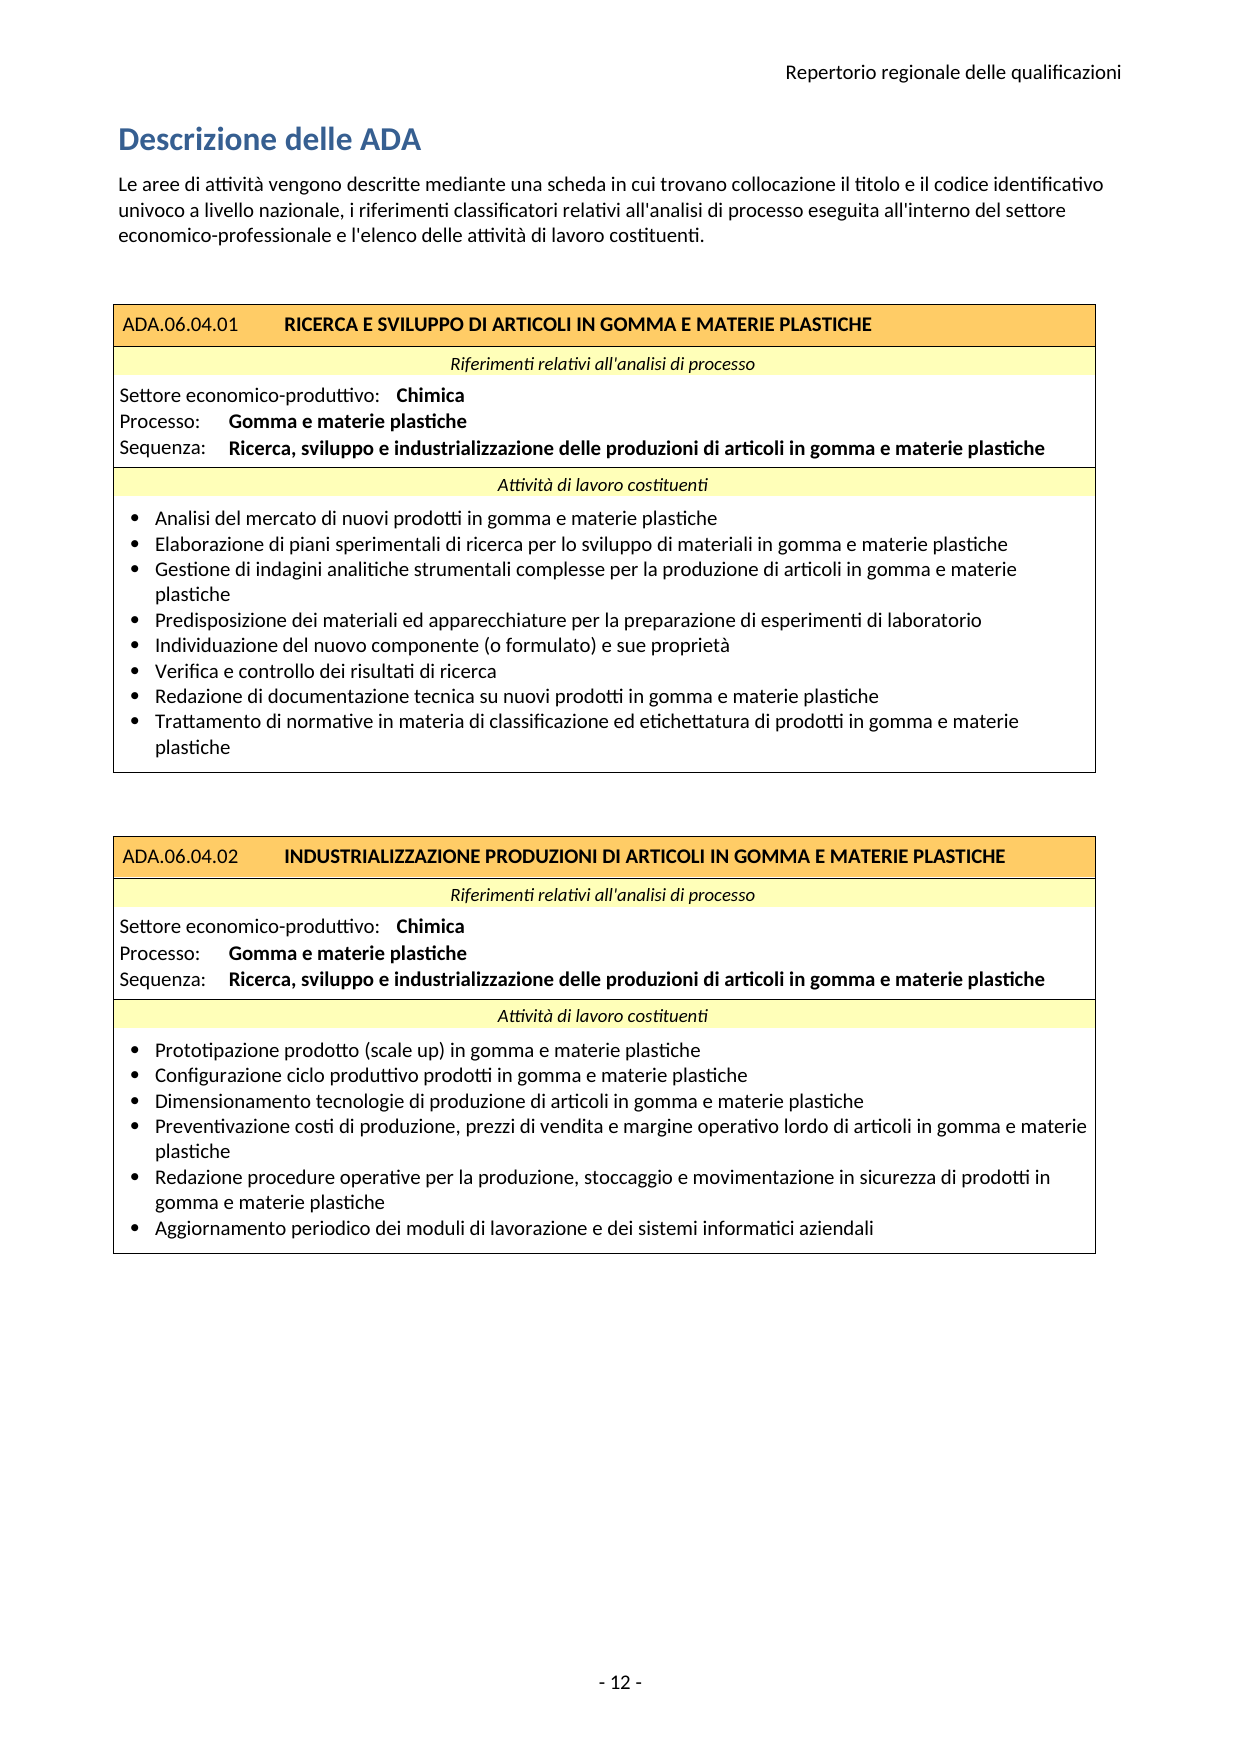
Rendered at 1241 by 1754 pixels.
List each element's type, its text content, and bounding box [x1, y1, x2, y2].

table_header [107, 299, 1110, 779]
text Le aree di attività vengono descritte mediante una scheda in cui trovano collocazione il titolo e il codice identificativo univoco a livello nazionale, i riferimenti classificatori relativi all'analisi di processo eseguita all'interno del settore economico-professionale e l'elenco delle attività di lavoro costituenti. [118, 171, 1122, 248]
table_header [107, 830, 1110, 1260]
text Descrizione delle ADA [118, 118, 1122, 159]
